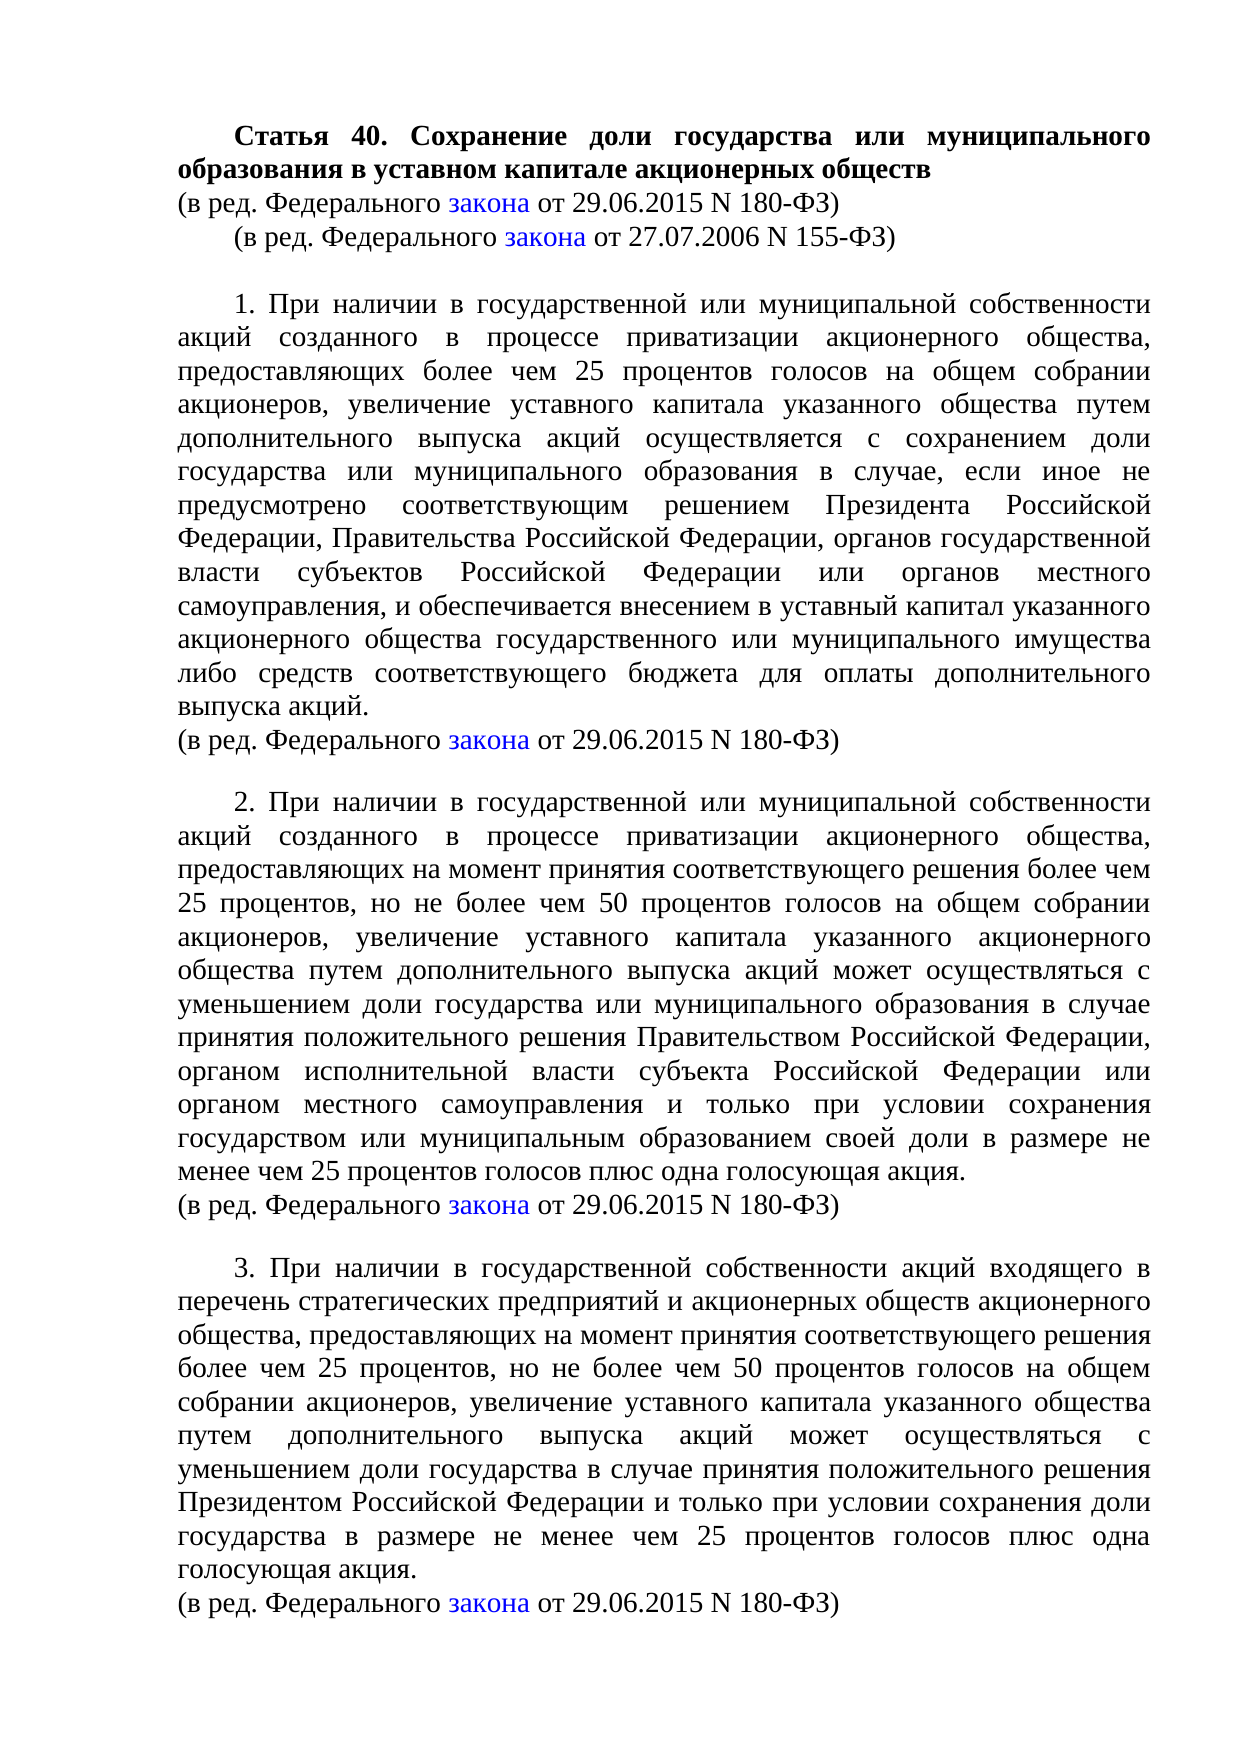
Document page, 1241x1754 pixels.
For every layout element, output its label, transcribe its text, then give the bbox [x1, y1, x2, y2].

text (в ред. Федерального закона от 29.06.2015 N 180-ФЗ) [177, 722, 1152, 755]
text 2. При наличии в государственной или муниципальной собственности акций созданного в процессе приватизации акционерного общества, предоставляющих на момент принятия соответствующего решения более чем 25 процентов, но не более чем 50 процентов голосов на общем собрании акционеров, увеличение уставного капитала указанного акционерного общества путем дополнительного выпуска акций может осуществляться с уменьшением доли государства или муниципального образования в случае принятия положительного решения Правительством Российской Федерации, органом исполнительной власти субъекта Российской Федерации или органом местного самоуправления и только при условии сохранения государством или муниципальным образованием своей доли в размере не менее чем 25 процентов голосов плюс одна голосующая акция. [177, 784, 1152, 1187]
text (в ред. Федерального закона от 29.06.2015 N 180-ФЗ) [177, 1585, 1152, 1619]
text (в ред. Федерального закона от 29.06.2015 N 180-ФЗ) [177, 185, 1152, 219]
title Статья 40. Сохранение доли государства или муниципального образования в уставном капитале акционерных обществ [177, 118, 1152, 185]
text 3. При наличии в государственной собственности акций входящего в перечень стратегических предприятий и акционерных обществ акционерного общества, предоставляющих на момент принятия соответствующего решения более чем 25 процентов, но не более чем 50 процентов голосов на общем собрании акционеров, увеличение уставного капитала указанного общества путем дополнительного выпуска акций может осуществляться с уменьшением доли государства в случае принятия положительного решения Президентом Российской Федерации и только при условии сохранения доли государства в размере не менее чем 25 процентов голосов плюс одна голосующая акция. [177, 1250, 1152, 1585]
text (в ред. Федерального закона от 27.07.2006 N 155-ФЗ) [177, 219, 1152, 252]
text 1. При наличии в государственной или муниципальной собственности акций созданного в процессе приватизации акционерного общества, предоставляющих более чем 25 процентов голосов на общем собрании акционеров, увеличение уставного капитала указанного общества путем дополнительного выпуска акций осуществляется с сохранением доли государства или муниципального образования в случае, если иное не предусмотрено соответствующим решением Президента Российской Федерации, Правительства Российской Федерации, органов государственной власти субъектов Российской Федерации или органов местного самоуправления, и обеспечивается внесением в уставный капитал указанного акционерного общества государственного или муниципального имущества либо средств соответствующего бюджета для оплаты дополнительного выпуска акций. [177, 286, 1152, 722]
text (в ред. Федерального закона от 29.06.2015 N 180-ФЗ) [177, 1187, 1152, 1221]
